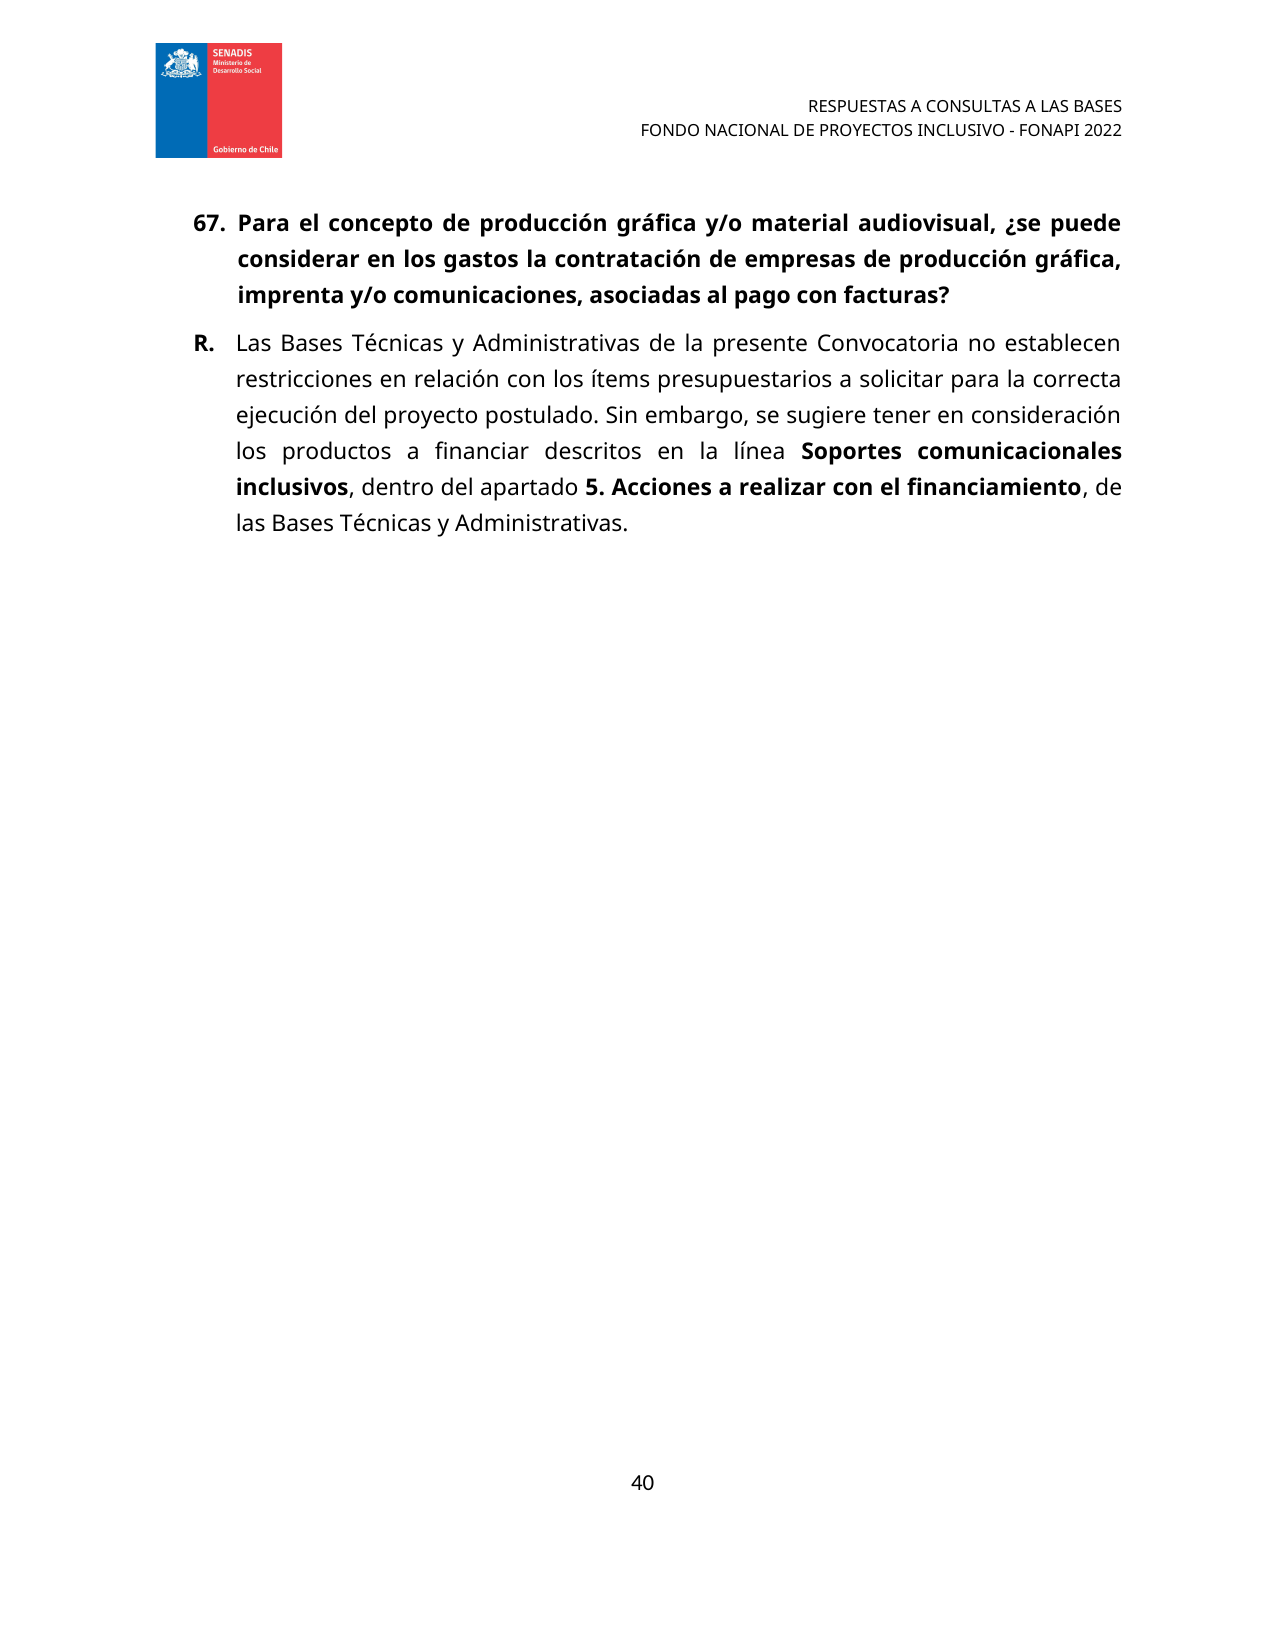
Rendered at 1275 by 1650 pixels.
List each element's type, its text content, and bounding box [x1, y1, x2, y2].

list Para el concepto de producción gráfica y/o material audiovisual, ¿se puede considerar en los gastos la contratación de empresas de producción gráfica, imprenta y/o comunicaciones, asociadas al pago con facturas? [193, 207, 1122, 310]
text R. Las Bases Técnicas y Administrativas de la presente Convocatoria no establecen restricciones en relación con los ítems presupuestarios a solicitar para la correcta ejecución del proyecto postulado. Sin embargo, se sugiere tener en consideración los productos a financiar descritos en la línea Soportes comunicacionales inclusivos, dentro del apartado 5. Acciones a realizar con el financiamiento, de las Bases Técnicas y Administrativas. [193, 327, 1122, 538]
picture [155, 43, 283, 158]
